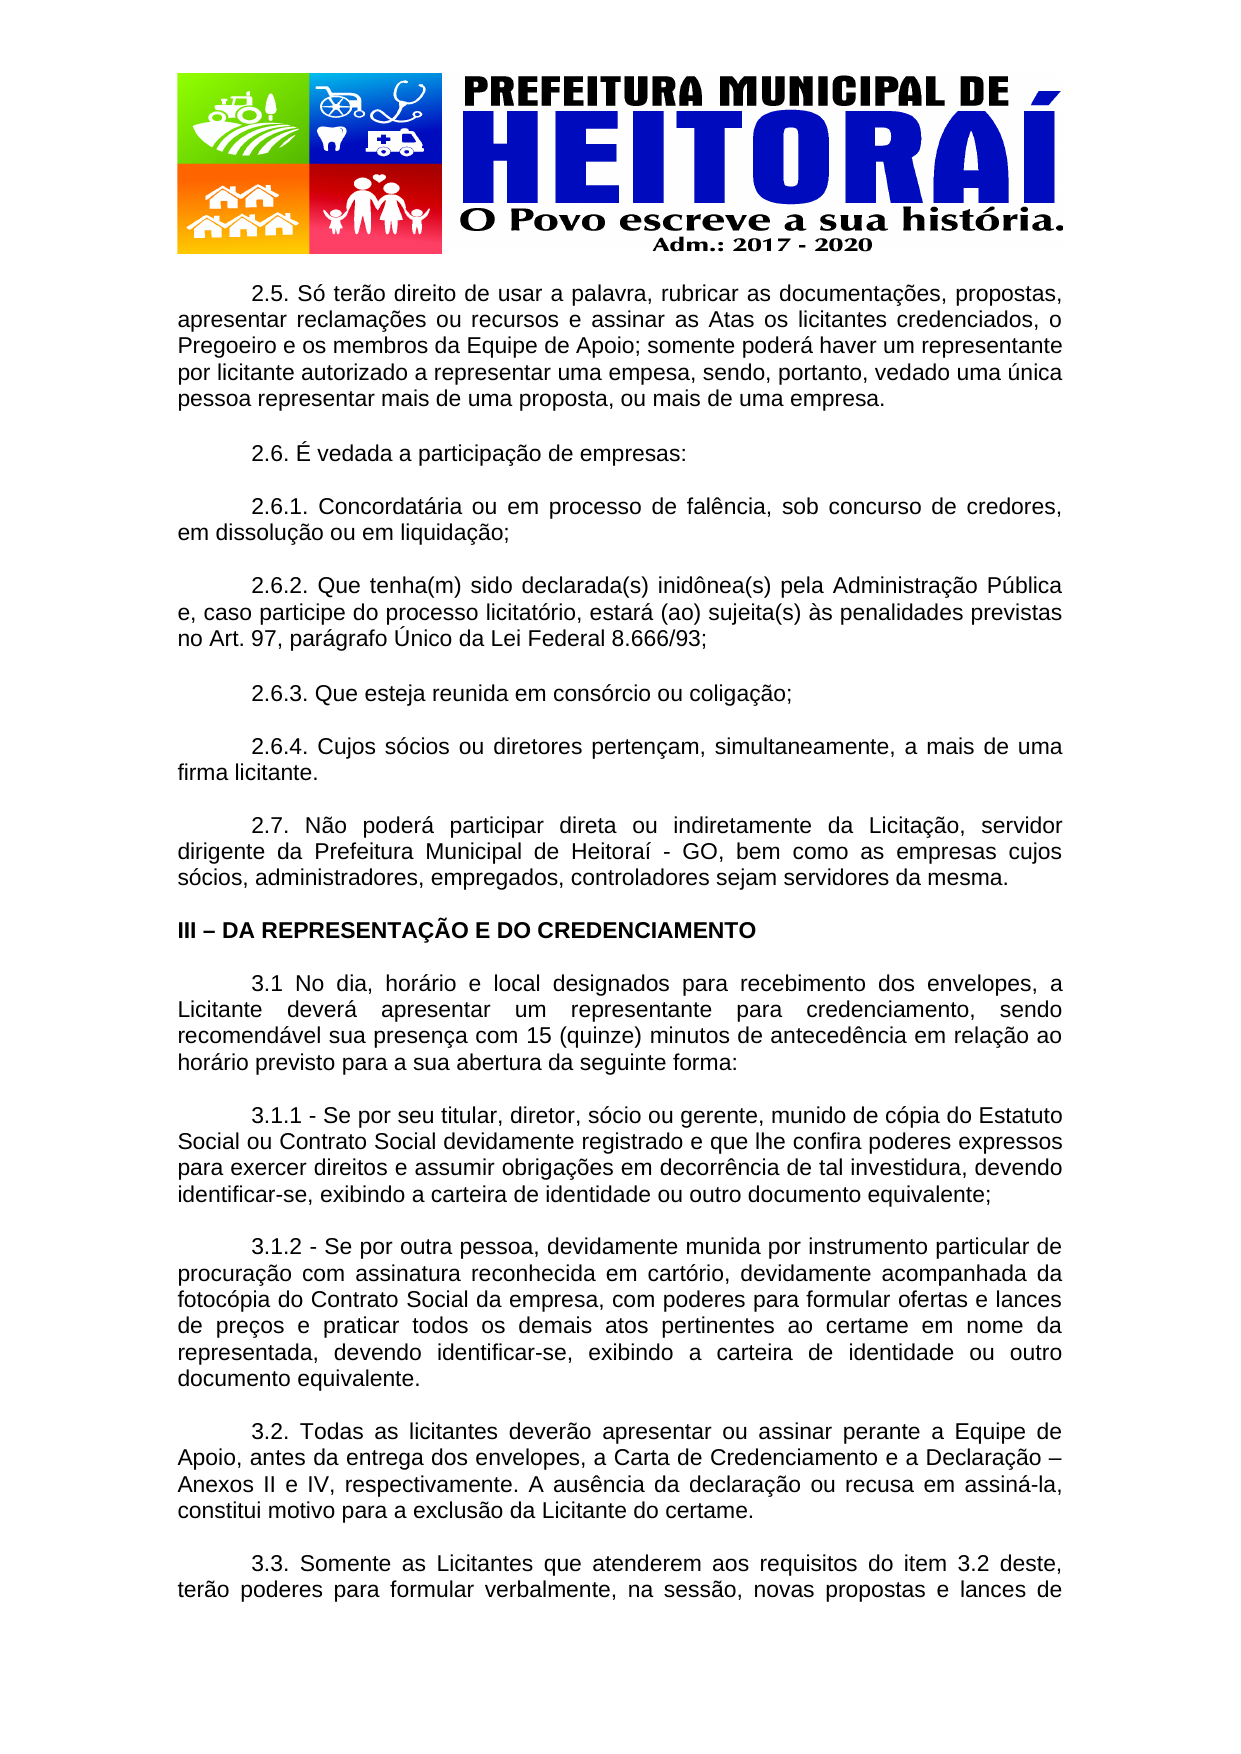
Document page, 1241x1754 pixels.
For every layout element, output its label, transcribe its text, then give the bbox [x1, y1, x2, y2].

text 2.7. Não poderá participar direta ou indiretamente da Licitação, servidor dirigente da Prefeitura Municipal de Heitoraí - GO, bem como as empresas cujos sócios, administradores, empregados, controladores sejam servidores da mesma. [177, 812, 1063, 891]
text 3.1.2 - Se por outra pessoa, devidamente munida por instrumento particular de procuração com assinatura reconhecida em cartório, devidamente acompanhada da fotocópia do Contrato Social da empresa, com poderes para formular ofertas e lances de preços e praticar todos os demais atos pertinentes ao certame em nome da representada, devendo identificar-se, exibindo a carteira de identidade ou outro documento equivalente. [177, 1233, 1063, 1391]
text III – DA REPRESENTAÇÃO E DO CREDENCIAMENTO [177, 917, 1063, 943]
text 3.1.1 - Se por seu titular, diretor, sócio ou gerente, munido de cópia do Estatuto Social ou Contrato Social devidamente registrado e que lhe confira poderes expressos para exercer direitos e assumir obrigações em decorrência de tal investidura, devendo identificar-se, exibindo a carteira de identidade ou outro documento equivalente; [177, 1102, 1063, 1207]
text 2.6.4. Cujos sócios ou diretores pertençam, simultaneamente, a mais de uma firma licitante. [177, 733, 1063, 785]
text 2.6.2. Que tenha(m) sido declarada(s) inidônea(s) pela Administração Pública e, caso participe do processo licitatório, estará (ao) sujeita(s) às penalidades previstas no Art. 97, parágrafo Único da Lei Federal 8.666/93; [177, 572, 1063, 651]
text 3.1 No dia, horário e local designados para recebimento dos envelopes, a Licitante deverá apresentar um representante para credenciamento, sendo recomendável sua presença com 15 (quinze) minutos de antecedência em relação ao horário previsto para a sua abertura da seguinte forma: [177, 970, 1063, 1075]
text 2.6. É vedada a participação de empresas: [177, 440, 1063, 467]
picture [177, 73, 1063, 254]
text 2.5. Só terão direito de usar a palavra, rubricar as documentações, propostas, apresentar reclamações ou recursos e assinar as Atas os licitantes credenciados, o Pregoeiro e os membros da Equipe de Apoio; somente poderá haver um representante por licitante autorizado a representar uma empesa, sendo, portanto, vedado uma única pessoa representar mais de uma proposta, ou mais de uma empresa. [177, 280, 1063, 412]
text 3.2. Todas as licitantes deverão apresentar ou assinar perante a Equipe de Apoio, antes da entrega dos envelopes, a Carta de Credenciamento e a Declaração – Anexos II e IV, respectivamente. A ausência da declaração ou recusa em assiná-la, constitui motivo para a exclusão da Licitante do certame. [177, 1418, 1063, 1523]
text 2.6.1. Concordatária ou em processo de falência, sob concurso de credores, em dissolução ou em liquidação; [177, 493, 1063, 546]
text 2.6.3. Que esteja reunida em consórcio ou coligação; [177, 680, 1063, 706]
